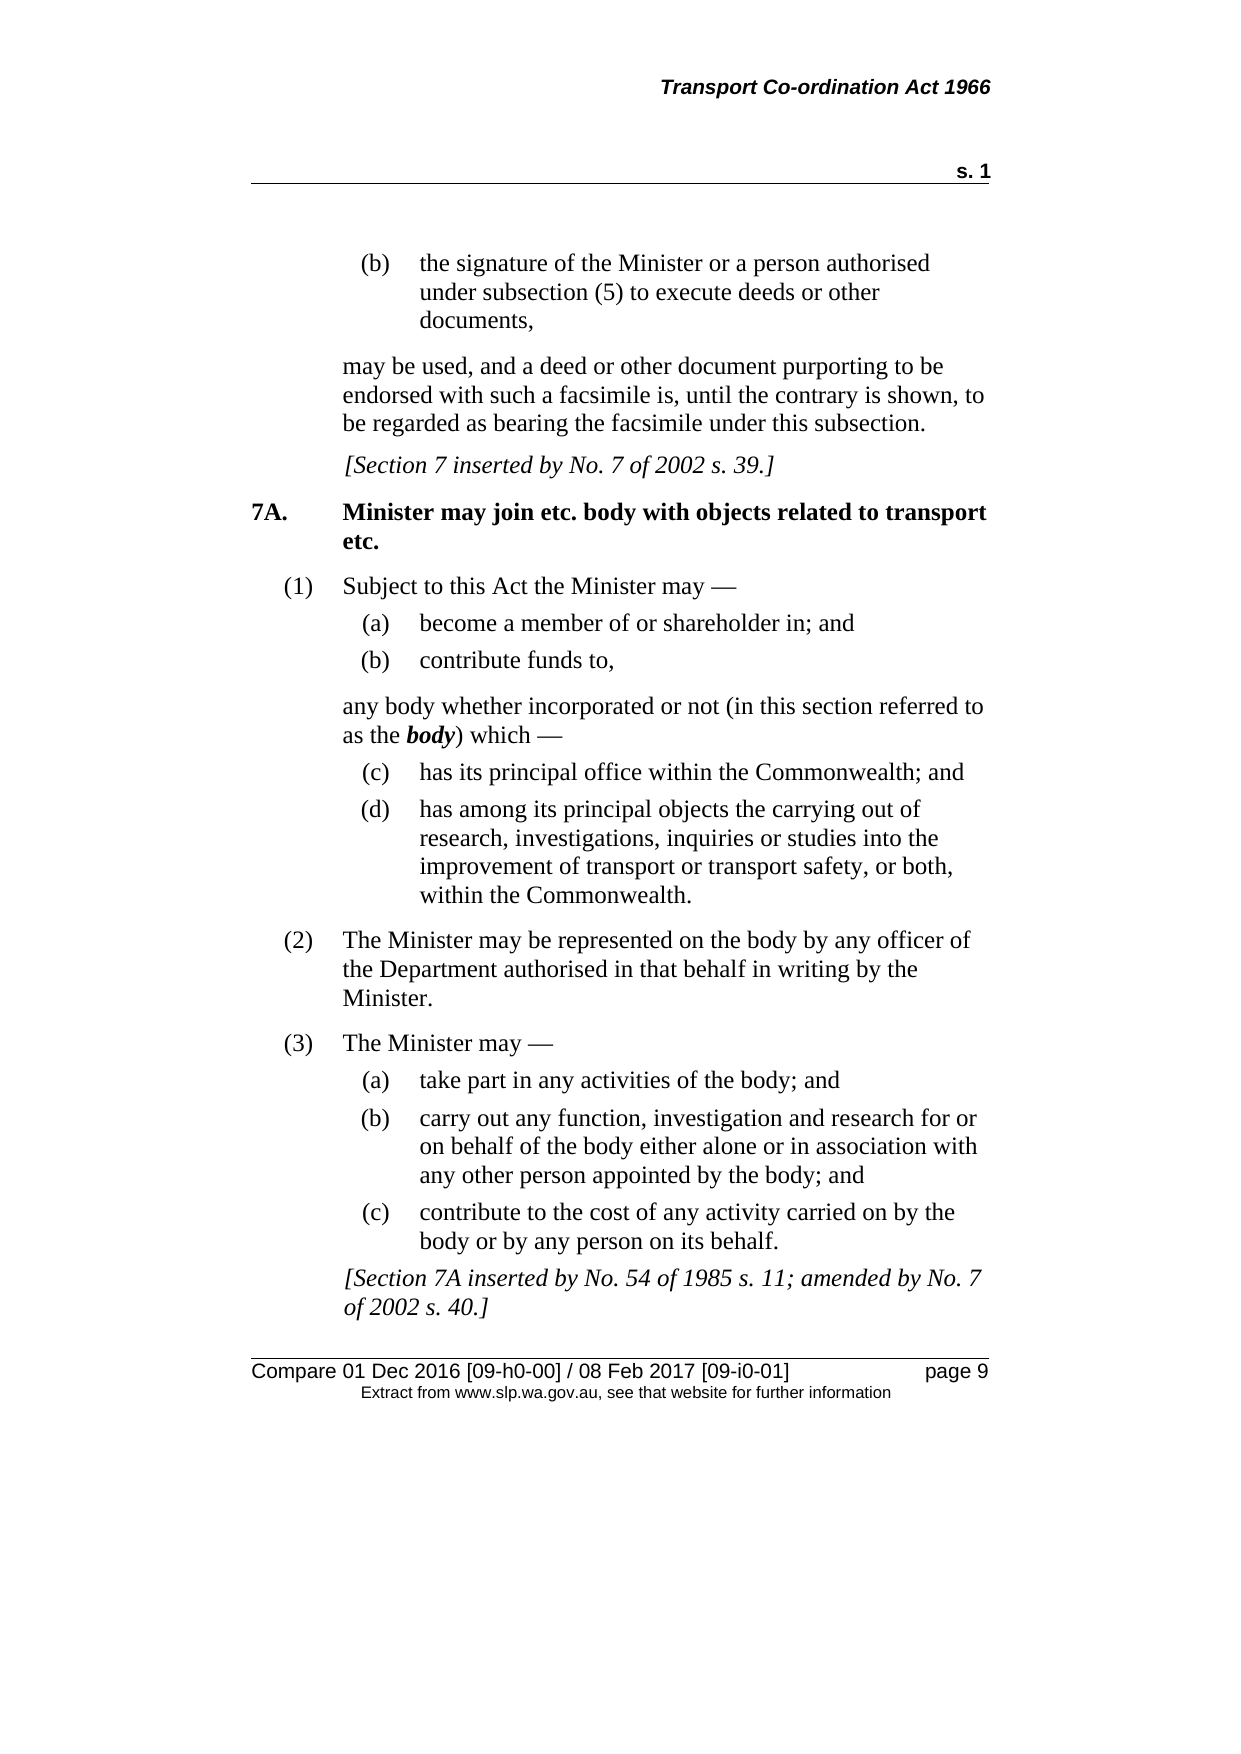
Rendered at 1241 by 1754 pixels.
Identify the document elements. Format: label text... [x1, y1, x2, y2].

text may be used, and a deed or other document purporting to be endorsed with such a facsimile is, until the contrary is shown, to be regarded as bearing the facsimile under this subsection. [251, 351, 989, 437]
text (c) has its principal office within the Commonwealth; and [251, 757, 989, 786]
text (b) contribute funds to, [251, 646, 989, 674]
subtitle 7A. Minister may join etc. body with objects related to transport etc. [251, 497, 989, 555]
text (a) take part in any activities of the body; and [251, 1066, 989, 1094]
text (c) contribute to the cost of any activity carried on by the body or by any person on its behalf. [251, 1197, 989, 1255]
text any body whether incorporated or not (in this section referred to as the body) which — [251, 691, 989, 748]
text (b) the signature of the Minister or a person authorised under subsection (5) to execute deeds or other documents, [251, 248, 989, 334]
text (3) The Minister may — [251, 1028, 989, 1057]
text (d) has among its principal objects the carrying out of research, investigations, inquiries or studies into the improvement of transport or transport safety, or both, within the Commonwealth. [251, 794, 989, 909]
text (2) The Minister may be represented on the body by any officer of the Department authorised in that behalf in writing by the Minister. [251, 926, 989, 1012]
text (a) become a member of or shareholder in; and [251, 608, 989, 637]
text [Section 7A inserted by No. 54 of 1985 s. 11; amended by No. 7 of 2002 s. 40.] [251, 1263, 989, 1321]
text (b) carry out any function, investigation and research for or on behalf of the body either alone or in association with any other person appointed by the body; and [251, 1103, 989, 1189]
text [Section 7 inserted by No. 7 of 2002 s. 39.] [251, 450, 989, 478]
text (1) Subject to this Act the Minister may — [251, 571, 989, 600]
